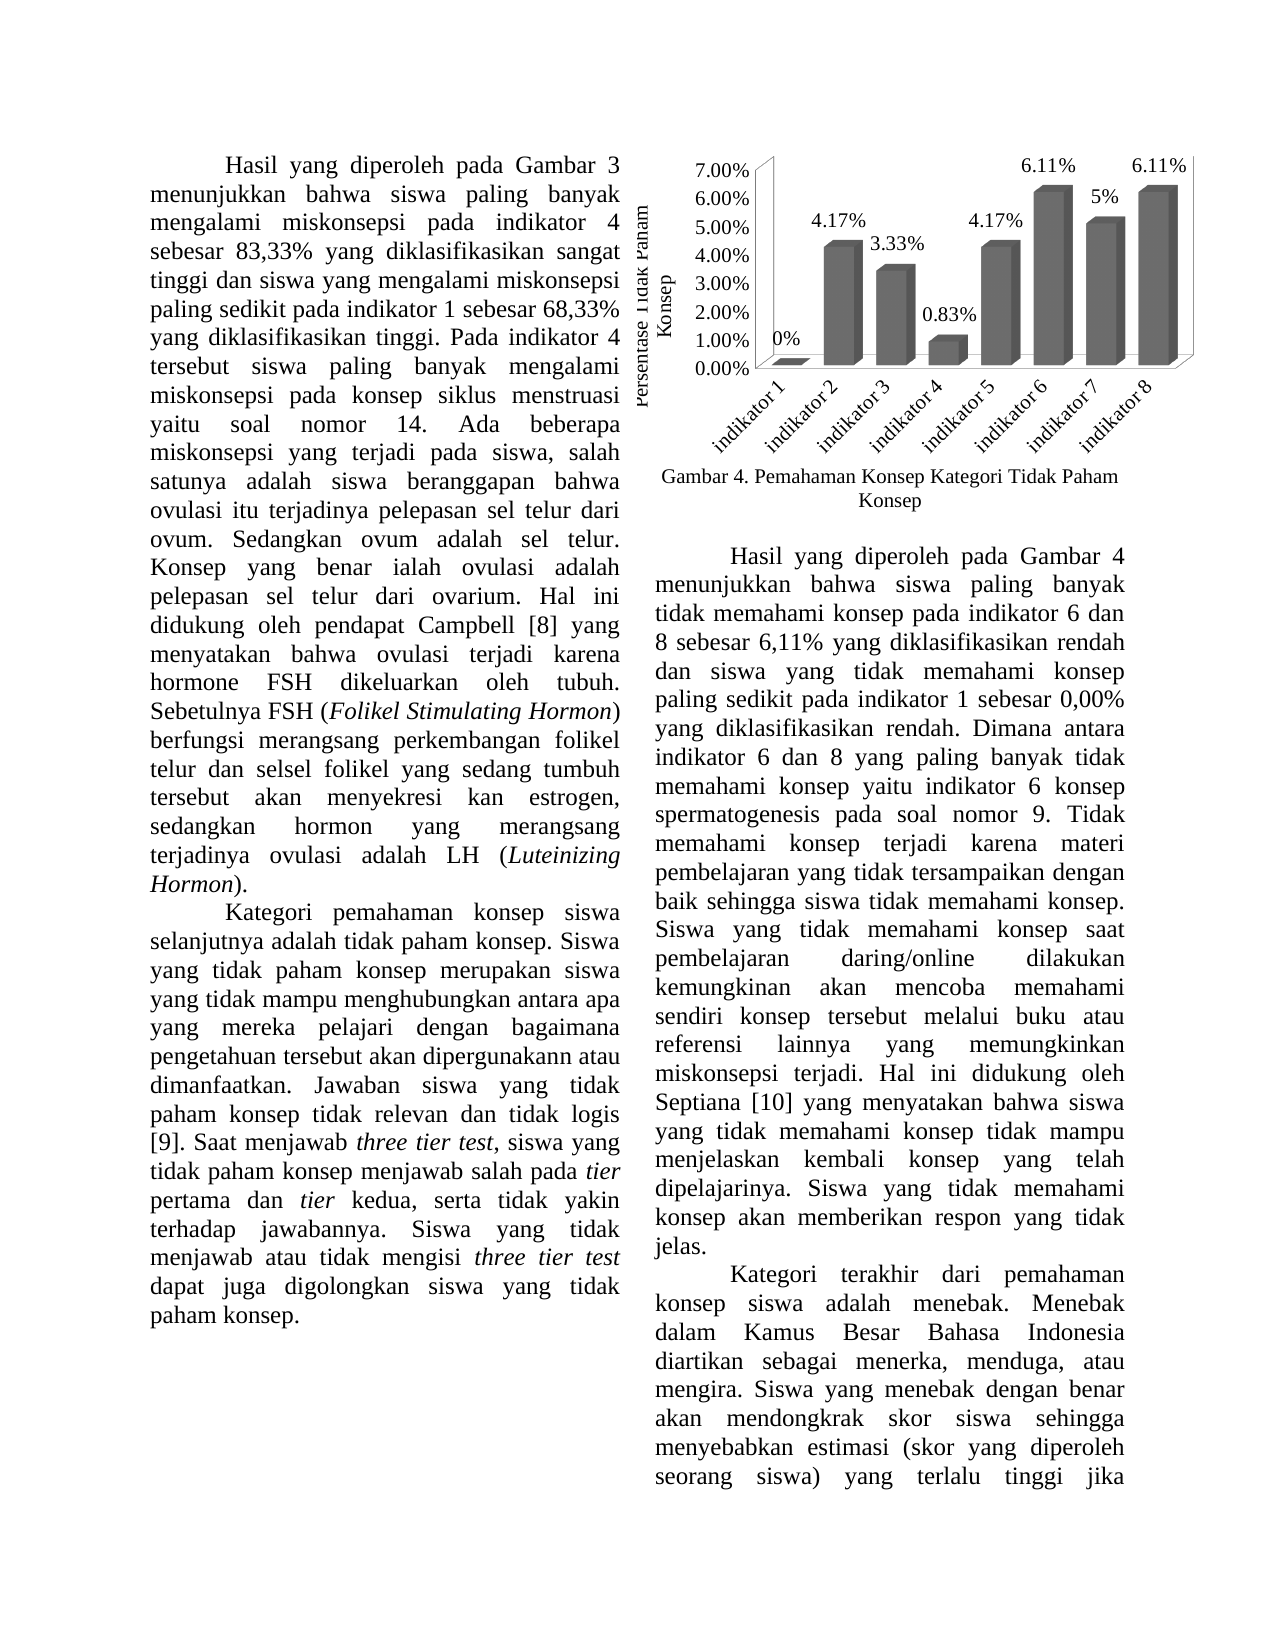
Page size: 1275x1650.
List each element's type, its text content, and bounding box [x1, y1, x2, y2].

text Hasil yang diperoleh pada Gambar 4 menunjukkan bahwa siswa paling banyak tidak memahami konsep pada indikator 6 dan 8 sebesar 6,11% yang diklasifikasikan rendah dan siswa yang tidak memahami konsep paling sedikit pada indikator 1 sebesar 0,00% yang diklasifikasikan rendah. Dimana antara indikator 6 dan 8 yang paling banyak tidak memahami konsep yaitu indikator 6 konsep spermatogenesis pada soal nomor 9. Tidak memahami konsep terjadi karena materi pembelajaran yang tidak tersampaikan dengan baik sehingga siswa tidak memahami konsep. Siswa yang tidak memahami konsep saat pembelajaran daring/online dilakukan kemungkinan akan mencoba memahami sendiri konsep tersebut melalui buku atau referensi lainnya yang memungkinkan miskonsepsi terjadi. Hal ini didukung oleh Septiana [10] yang menyatakan bahwa siswa yang tidak memahami konsep tidak mampu menjelaskan kembali konsep yang telah dipelajarinya. Siswa yang tidak memahami konsep akan memberikan respon yang tidak jelas. [655, 541, 1125, 1259]
text Hasil yang diperoleh pada Gambar 3 menunjukkan bahwa siswa paling banyak mengalami miskonsepsi pada indikator 4 sebesar 83,33% yang diklasifikasikan sangat tinggi dan siswa yang mengalami miskonsepsi paling sedikit pada indikator 1 sebesar 68,33% yang diklasifikasikan tinggi. Pada indikator 4 tersebut siswa paling banyak mengalami miskonsepsi pada konsep siklus menstruasi yaitu soal nomor 14. Ada beberapa miskonsepsi yang terjadi pada siswa, salah satunya adalah siswa beranggapan bahwa ovulasi itu terjadinya pelepasan sel telur dari ovum. Sedangkan ovum adalah sel telur. Konsep yang benar ialah ovulasi adalah pelepasan sel telur dari ovarium. Hal ini didukung oleh pendapat Campbell [8] yang menyatakan bahwa ovulasi terjadi karena hormone FSH dikeluarkan oleh tubuh. Sebetulnya FSH (Folikel Stimulating Hormon) berfungsi merangsang perkembangan folikel telur dan selsel folikel yang sedang tumbuh tersebut akan menyekresi kan estrogen, sedangkan hormon yang merangsang terjadinya ovulasi adalah LH (Luteinizing Hormon). [150, 150, 620, 897]
text Gambar 4. Pemahaman Konsep Kategori Tidak Paham Konsep [655, 464, 1125, 512]
text Kategori pemahaman konsep siswa selanjutnya adalah tidak paham konsep. Siswa yang tidak paham konsep merupakan siswa yang tidak mampu menghubungkan antara apa yang mereka pelajari dengan bagaimana pengetahuan tersebut akan dipergunakann atau dimanfaatkan. Jawaban siswa yang tidak paham konsep tidak relevan dan tidak logis [9]. Saat menjawab three tier test, siswa yang tidak paham konsep menjawab salah pada tier pertama dan tier kedua, serta tidak yakin terhadap jawabannya. Siswa yang tidak menjawab atau tidak mengisi three tier test dapat juga digolongkan siswa yang tidak paham konsep. [150, 897, 620, 1329]
